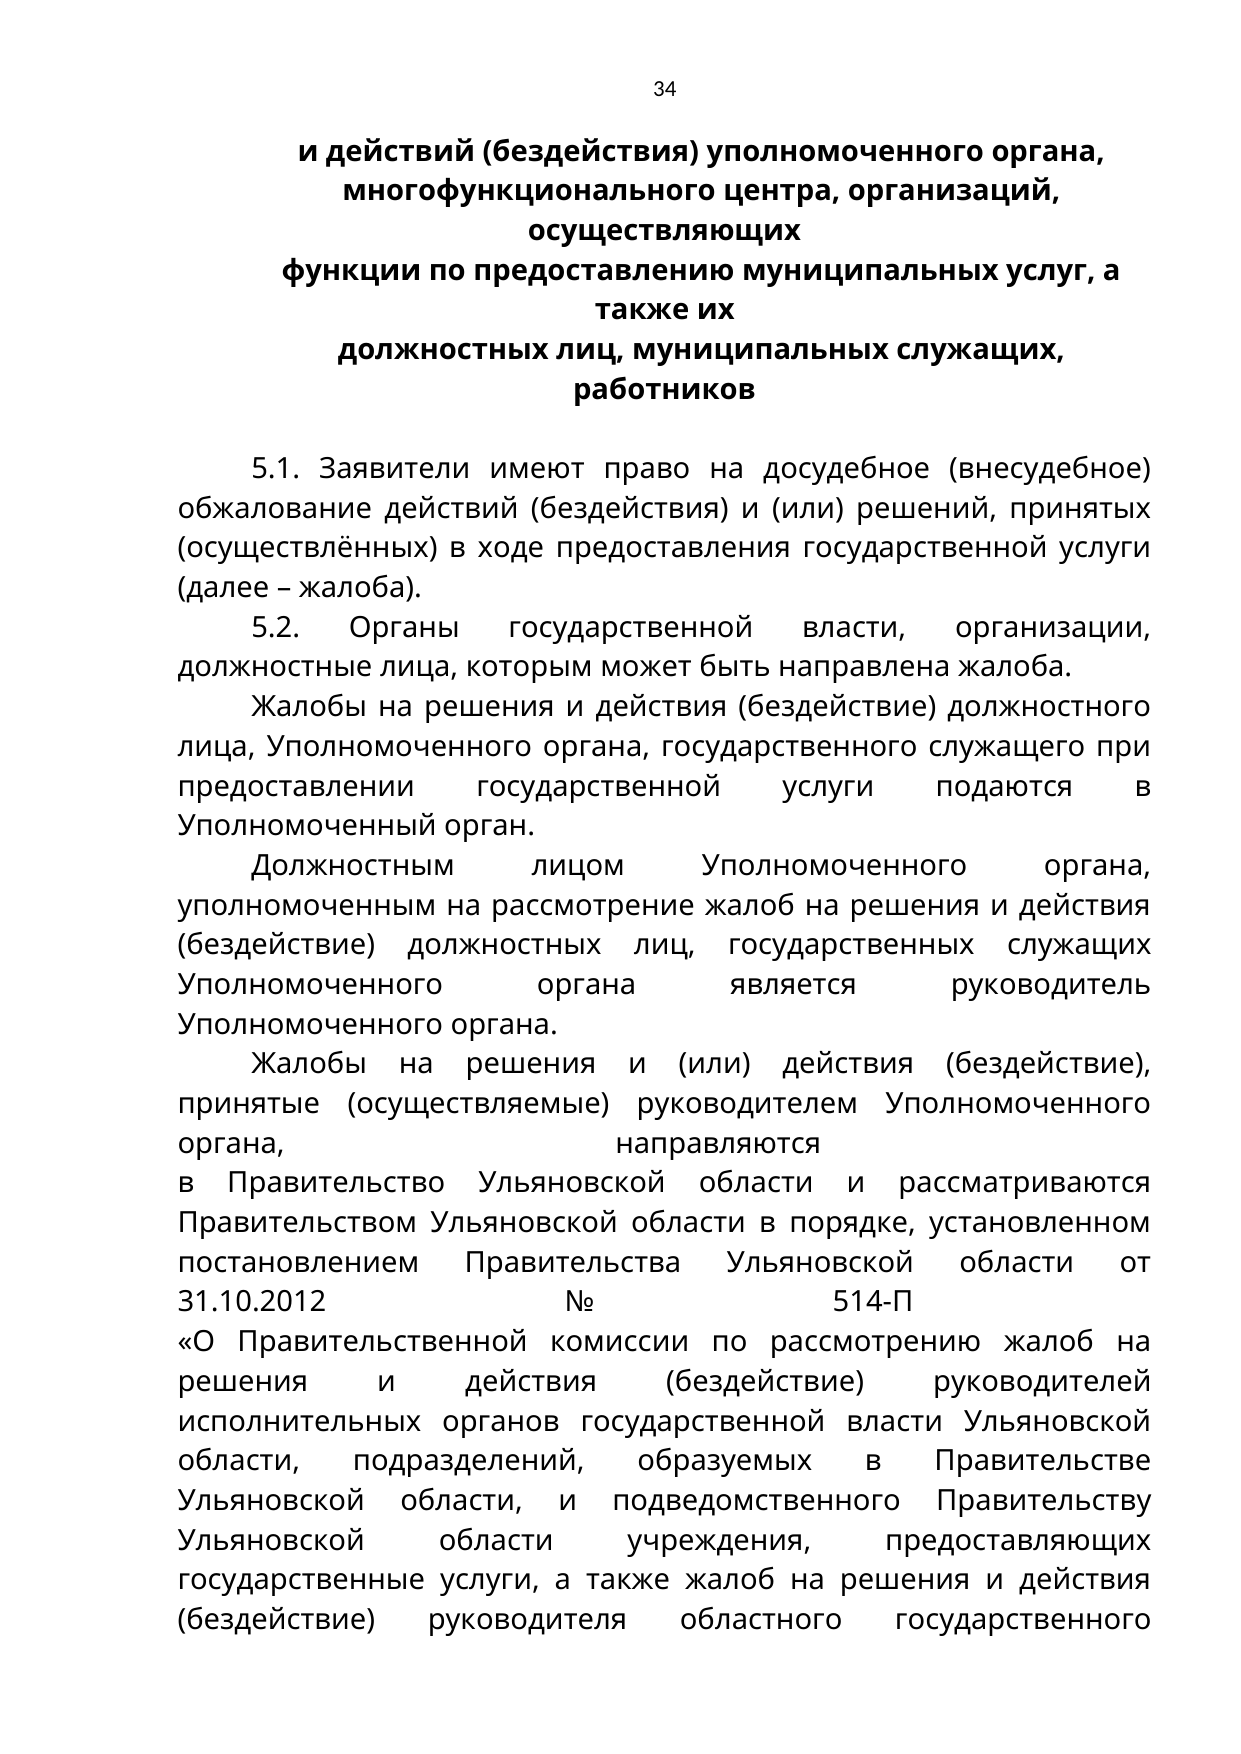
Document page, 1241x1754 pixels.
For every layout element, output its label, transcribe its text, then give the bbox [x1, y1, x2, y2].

title многофункционального центра, организаций, осуществляющих [177, 169, 1152, 249]
title и действий (бездействия) уполномоченного органа, [177, 130, 1152, 169]
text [177, 1043, 1152, 1638]
text 5.2. Органы государственной власти, организации, должностные лица, которым может быть направлена жалоба. [177, 606, 1152, 685]
title должностных лиц, муниципальных служащих, работников [177, 328, 1152, 408]
text Должностным лицом Уполномоченного органа, уполномоченным на рассмотрение жалоб на решения и действия (бездействие) должностных лиц, государственных служащих Уполномоченного органа является руководитель Уполномоченного органа. [177, 844, 1152, 1043]
text Жалобы на решения и действия (бездействие) должностного лица, Уполномоченного органа, государственного служащего при предоставлении государственной услуги подаются в Уполномоченный орган. [177, 685, 1152, 844]
text 5.1. Заявители имеют право на досудебное (внесудебное) обжалование действий (бездействия) и (или) решений, принятых (осуществлённых) в ходе предоставления государственной услуги (далее – жалоба). [177, 447, 1152, 606]
title функции по предоставлению муниципальных услуг, а также их [177, 249, 1152, 328]
